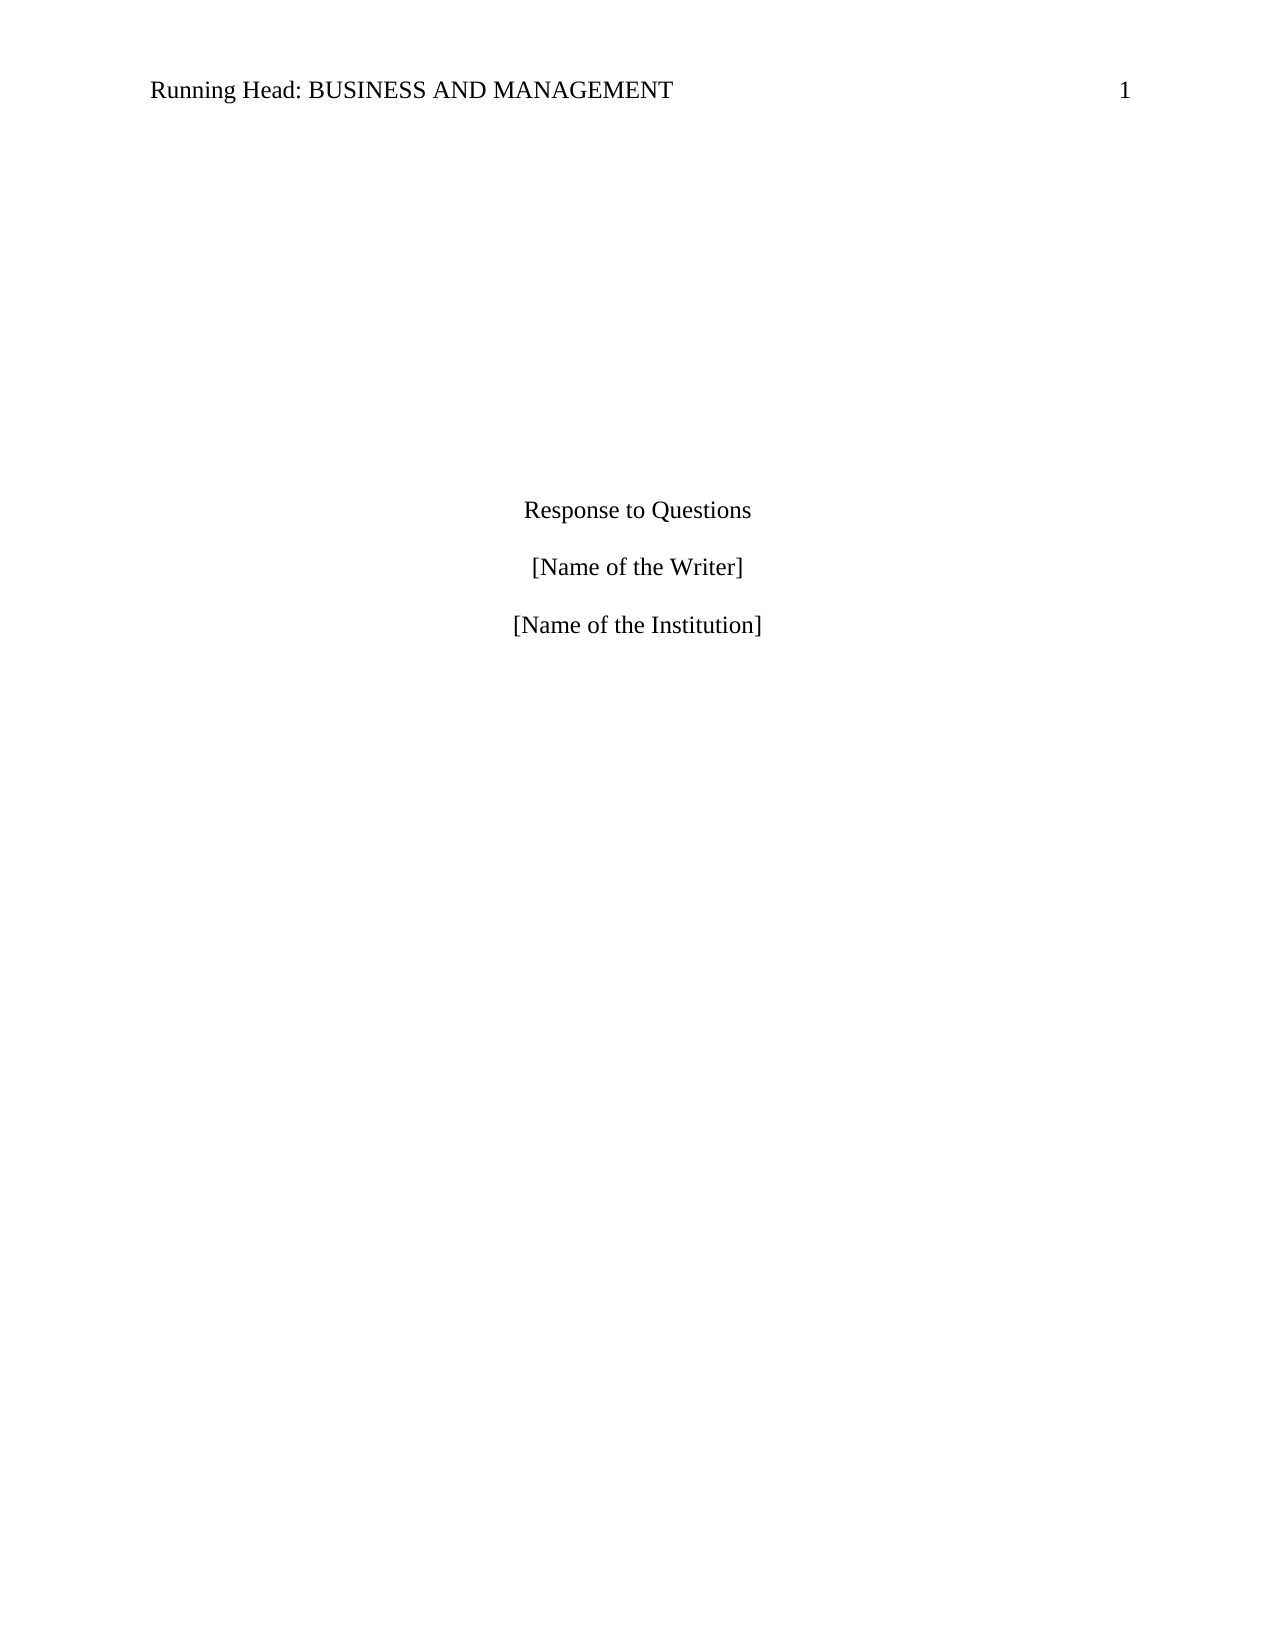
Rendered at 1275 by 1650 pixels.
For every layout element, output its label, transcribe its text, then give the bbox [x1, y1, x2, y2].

text Response to Questions [150, 495, 1125, 524]
text [Name of the Writer] [150, 552, 1125, 581]
text [Name of the Institution] [150, 610, 1125, 639]
